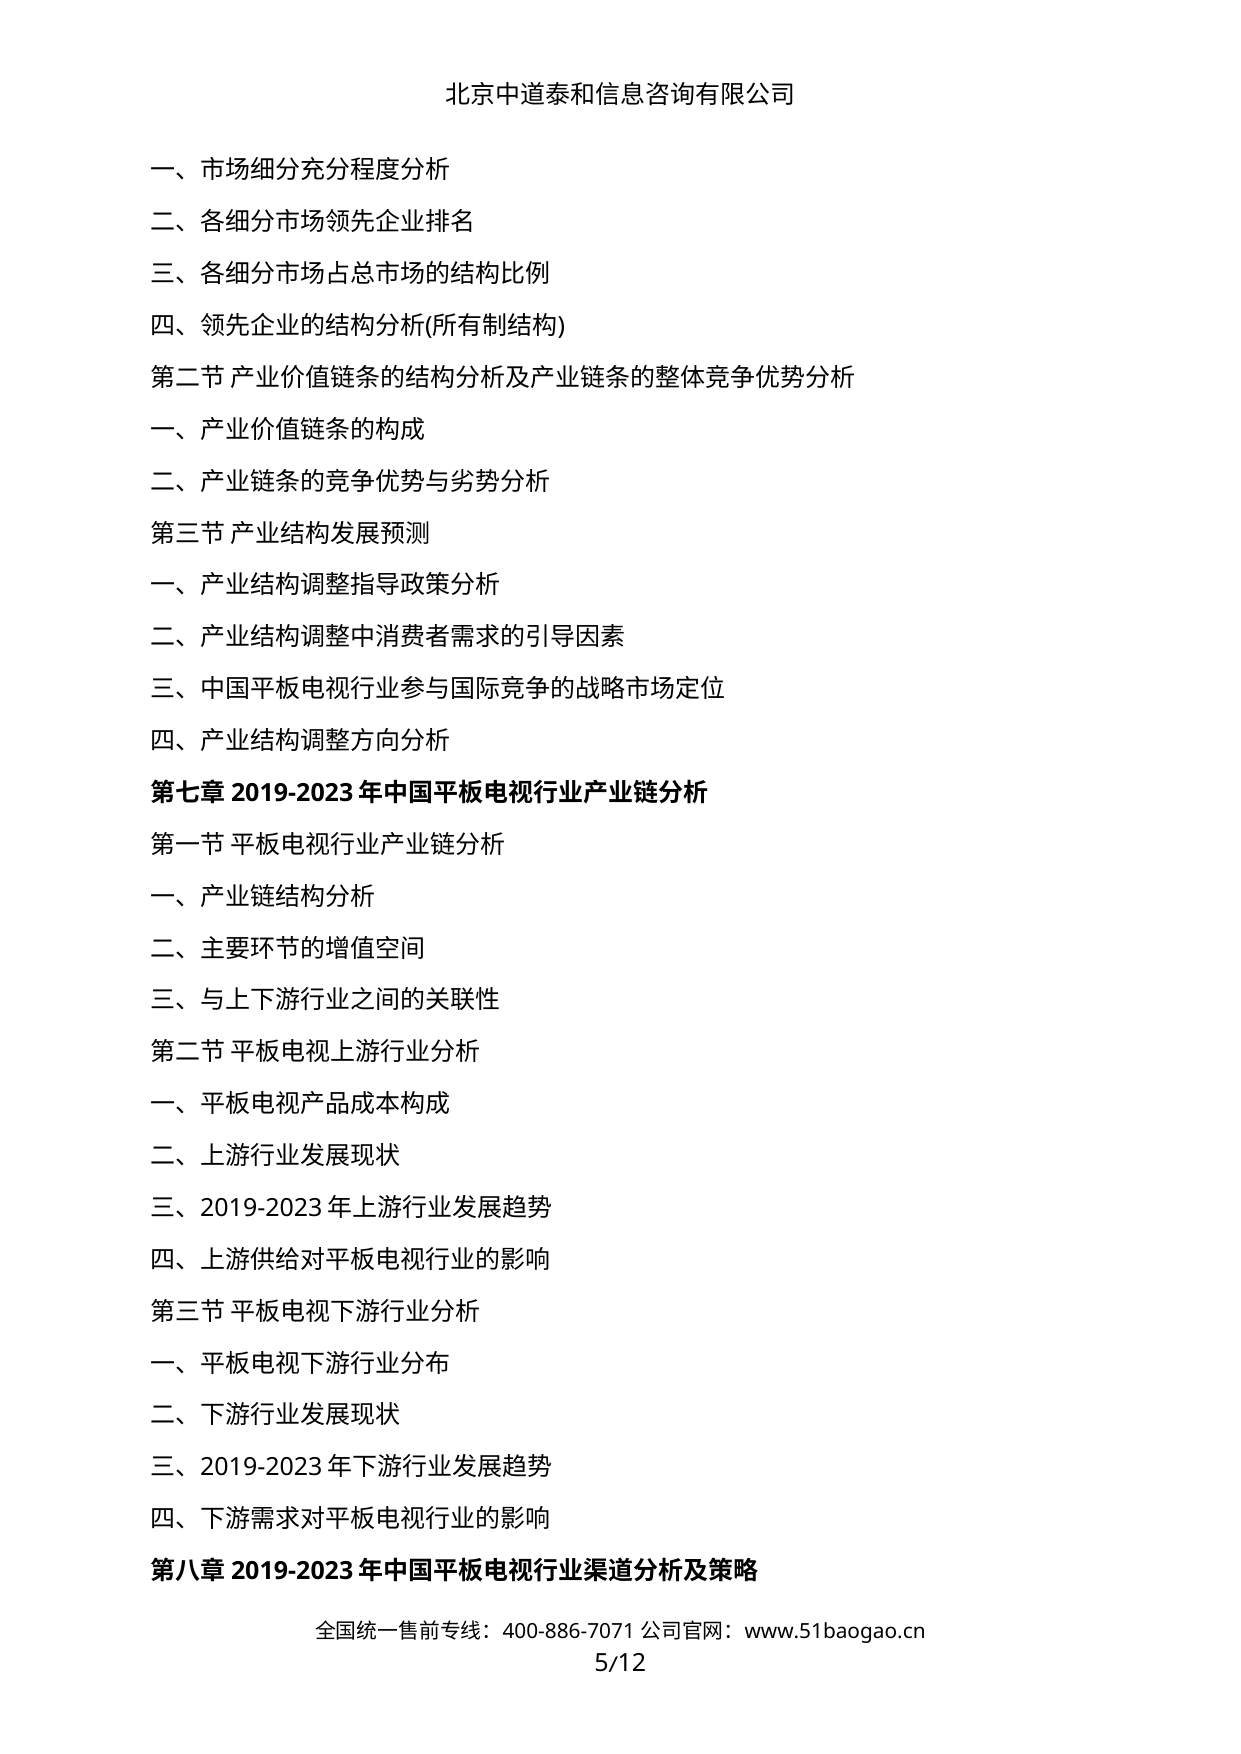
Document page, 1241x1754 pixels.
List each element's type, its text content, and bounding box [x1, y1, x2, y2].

text 一、产业结构调整指导政策分析 [150, 565, 1090, 601]
text 第八章 2019-2023年中国平板电视行业渠道分析及策略 [150, 1551, 1090, 1587]
text 一、产业价值链条的构成 [150, 409, 1090, 446]
text 二、产业结构调整中消费者需求的引导因素 [150, 617, 1090, 653]
text 四、领先企业的结构分析(所有制结构) [150, 306, 1090, 342]
text 二、下游行业发展现状 [150, 1395, 1090, 1431]
text 三、2019-2023年下游行业发展趋势 [150, 1447, 1090, 1483]
text 一、平板电视产品成本构成 [150, 1084, 1090, 1120]
text 第七章 2019-2023年中国平板电视行业产业链分析 [150, 772, 1090, 809]
text 二、上游行业发展现状 [150, 1136, 1090, 1172]
text 四、上游供给对平板电视行业的影响 [150, 1239, 1090, 1276]
text 第三节 产业结构发展预测 [150, 513, 1090, 549]
text 二、各细分市场领先企业排名 [150, 202, 1090, 238]
text 三、各细分市场占总市场的结构比例 [150, 254, 1090, 290]
text 第一节 平板电视行业产业链分析 [150, 824, 1090, 861]
text 二、产业链条的竞争优势与劣势分析 [150, 461, 1090, 497]
text 四、下游需求对平板电视行业的影响 [150, 1499, 1090, 1535]
text 二、主要环节的增值空间 [150, 928, 1090, 964]
text 三、中国平板电视行业参与国际竞争的战略市场定位 [150, 669, 1090, 705]
text 三、与上下游行业之间的关联性 [150, 980, 1090, 1016]
text 一、平板电视下游行业分布 [150, 1343, 1090, 1379]
text 一、产业链结构分析 [150, 876, 1090, 912]
text 第二节 产业价值链条的结构分析及产业链条的整体竞争优势分析 [150, 357, 1090, 394]
text 第三节 平板电视下游行业分析 [150, 1291, 1090, 1327]
text 第二节 平板电视上游行业分析 [150, 1032, 1090, 1068]
text 一、市场细分充分程度分析 [150, 150, 1090, 186]
text 三、2019-2023年上游行业发展趋势 [150, 1187, 1090, 1224]
text 四、产业结构调整方向分析 [150, 721, 1090, 757]
